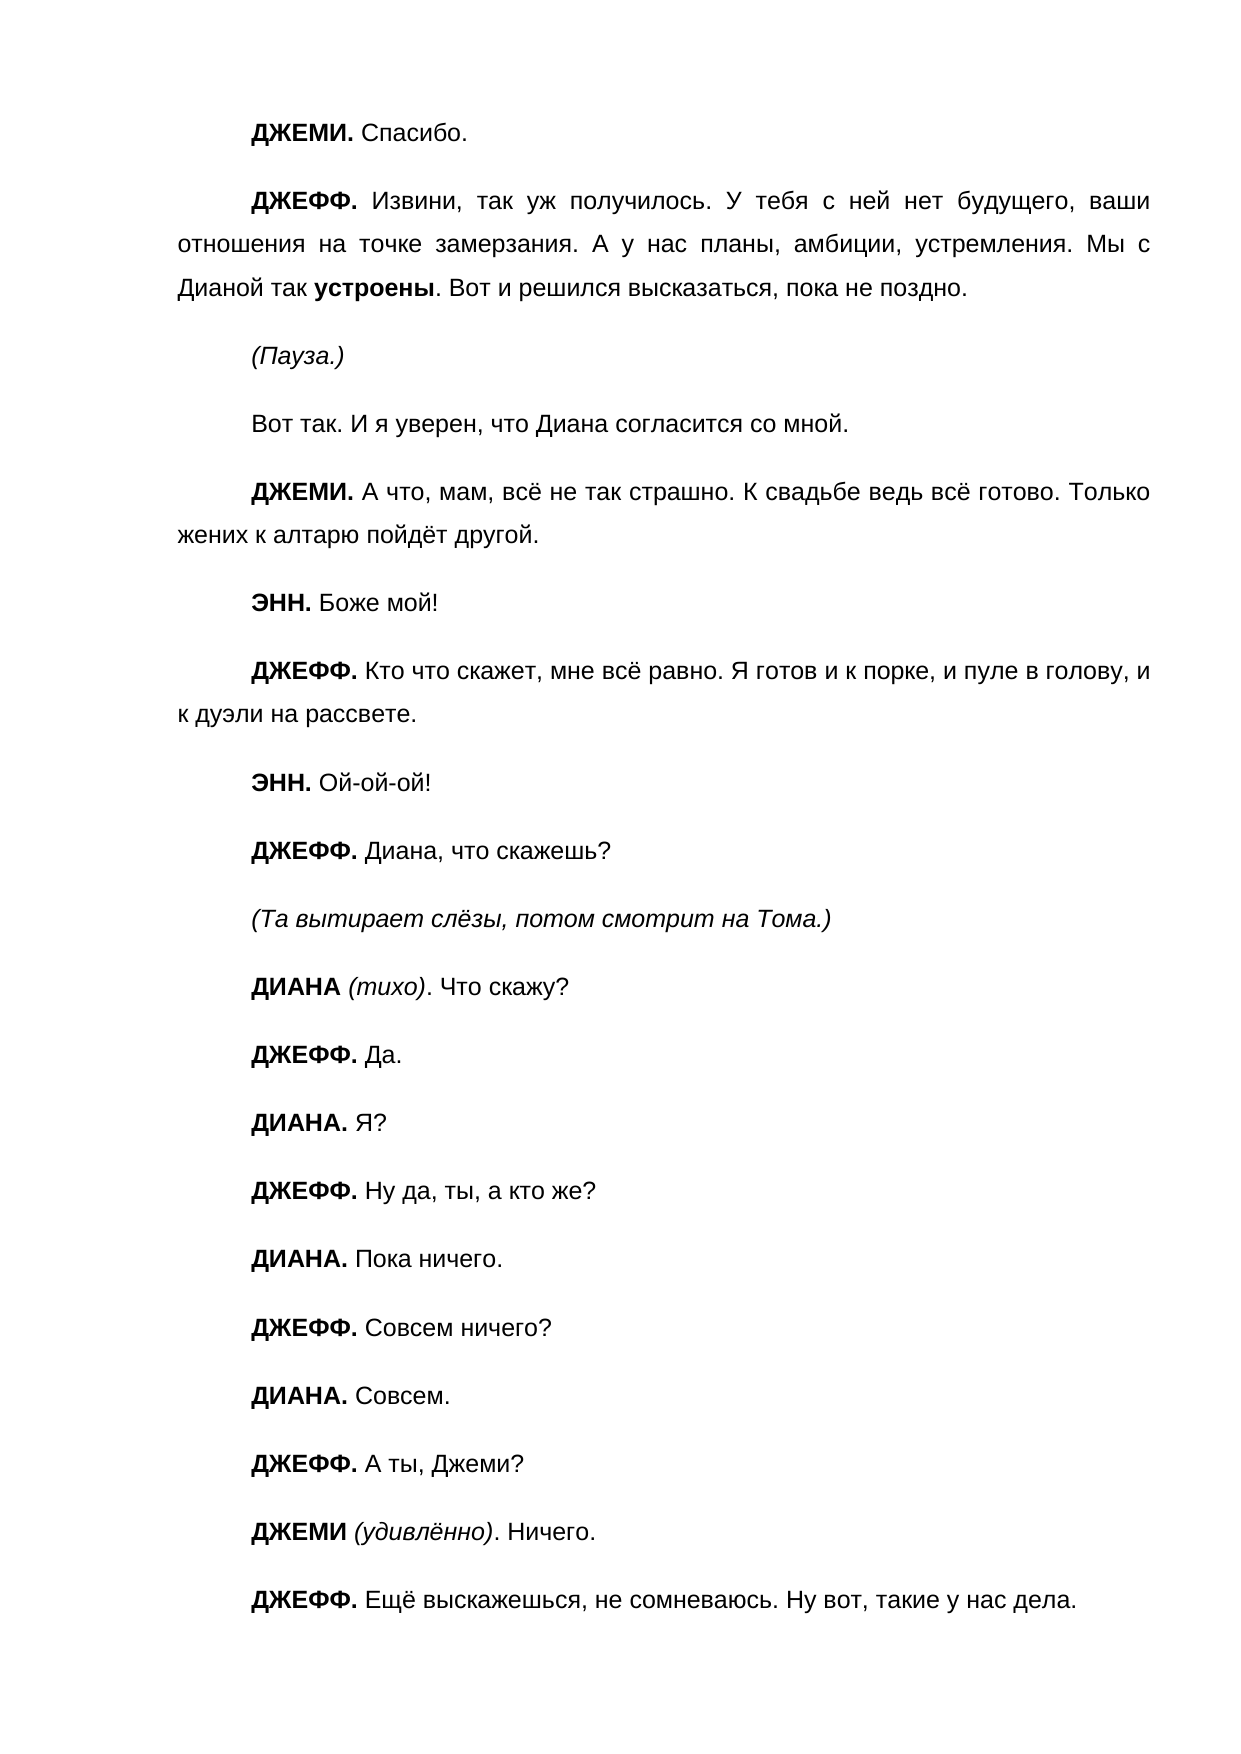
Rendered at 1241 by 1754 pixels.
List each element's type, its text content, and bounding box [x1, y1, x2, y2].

text ДИАНА. Совсем. [177, 1381, 1152, 1409]
text ДИАНА. Я? [177, 1108, 1152, 1137]
text ДЖЕМИ. Спасибо. [177, 118, 1152, 147]
text ДЖЕФФ. Ещё выскажешься, не сомневаюсь. Ну вот, такие у нас дела. [177, 1585, 1152, 1614]
text ДЖЕМИ. А что, мам, всё не так страшно. К свадьбе ведь всё готово. Только жених к алтарю пойдёт другой. [177, 477, 1152, 549]
text (Пауза.) [177, 341, 1152, 369]
text ДИАНА (тихо). Что скажу? [177, 972, 1152, 1001]
text Вот так. И я уверен, что Диана согласится со мной. [177, 409, 1152, 437]
text ДЖЕФФ. Диана, что скажешь? [177, 836, 1152, 864]
text ДЖЕФФ. А ты, Джеми? [177, 1449, 1152, 1477]
text ДИАНА. Пока ничего. [177, 1244, 1152, 1273]
text (Та вытирает слёзы, потом смотрит на Тома.) [177, 904, 1152, 932]
text ЭНН. Боже мой! [177, 588, 1152, 617]
text ДЖЕФФ. Да. [177, 1040, 1152, 1069]
text ЭНН. Ой-ой-ой! [177, 767, 1152, 796]
text ДЖЕМИ (удивлённо). Ничего. [177, 1517, 1152, 1546]
text ДЖЕФФ. Ну да, ты, а кто же? [177, 1176, 1152, 1205]
text ДЖЕФФ. Совсем ничего? [177, 1312, 1152, 1341]
text ДЖЕФФ. Кто что скажет, мне всё равно. Я готов и к порке, и пуле в голову, и к дуэли на рассвете. [177, 656, 1152, 728]
text ДЖЕФФ. Извини, так уж получилось. У тебя с ней нет будущего, ваши отношения на точке замерзания. А у нас планы, амбиции, устремления. Мы с Дианой так устроены. Вот и решился высказаться, пока не поздно. [177, 186, 1152, 301]
